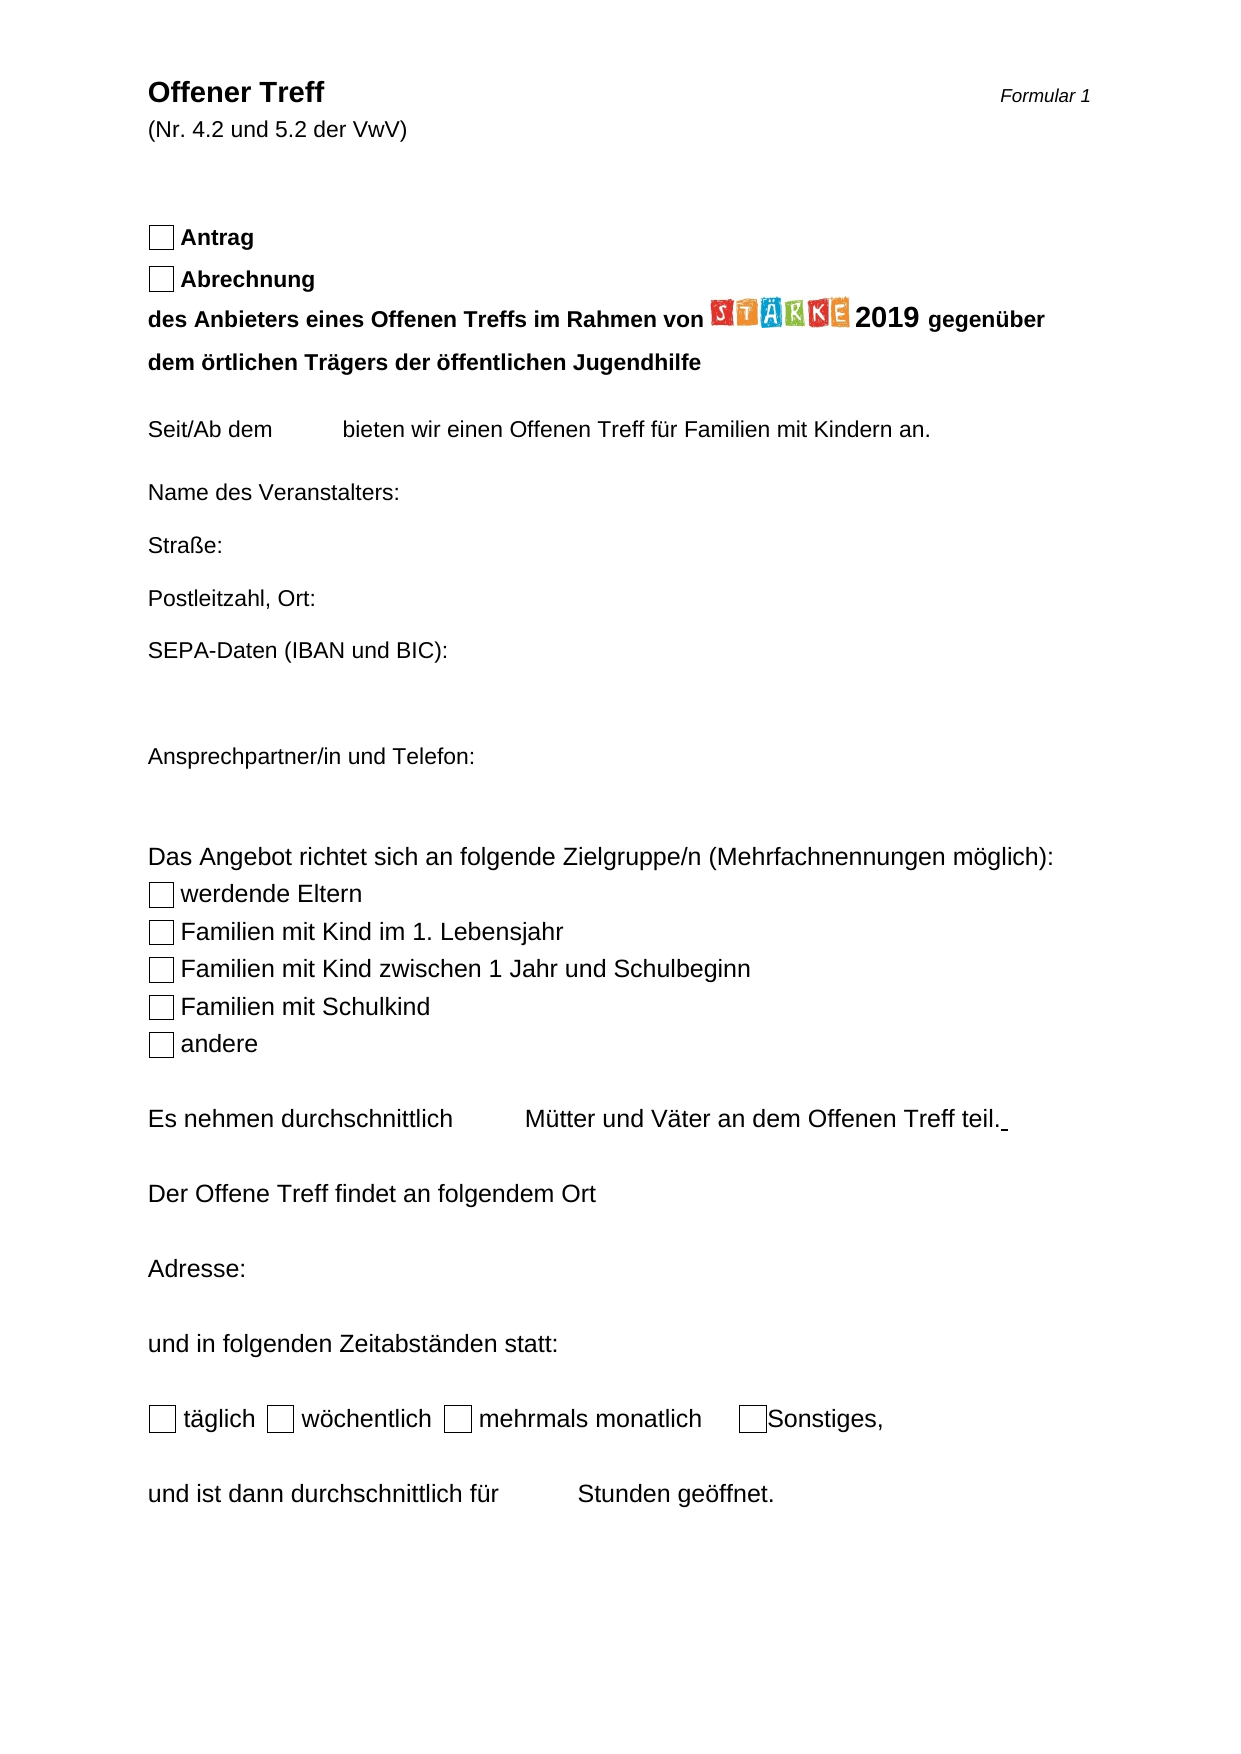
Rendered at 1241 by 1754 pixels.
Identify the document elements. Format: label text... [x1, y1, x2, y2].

text und in folgenden Zeitabständen statt: [148, 1321, 1093, 1358]
text Das Angebot richtet sich an folgende Zielgruppe/n (Mehrfachnennungen möglich): [148, 833, 1093, 871]
text Ansprechpartner/in und Telefon: [148, 743, 1093, 769]
text Familien mit Kind im 1. Lebensjahr [148, 908, 1093, 946]
text Seit/Ab dem bieten wir einen Offenen Treff für Familien mit Kindern an. [148, 408, 1093, 442]
text werdende Eltern [148, 871, 1093, 908]
text Antrag [148, 208, 1093, 250]
text Es nehmen durchschnittlich Mütter und Väter an dem Offenen Treff teil. [148, 1096, 1093, 1133]
text und ist dann durchschnittlich für Stunden geöffnet. [148, 1471, 1093, 1508]
text täglich wöchentlich mehrmals monatlich Sonstiges, [148, 1396, 1093, 1433]
text andere [148, 1021, 1093, 1058]
text Name des Veranstalters: [148, 479, 1093, 506]
text Familien mit Kind zwischen 1 Jahr und Schulbeginn [148, 946, 1093, 983]
text Familien mit Schulkind [148, 983, 1093, 1021]
text Der Offene Treff findet an folgendem Ort [148, 1171, 1093, 1208]
picture [710, 296, 850, 328]
text des Anbieters eines Offenen Treffs im Rahmen von 2019 gegenüber dem örtlichen Trägers der öffentlichen Jugendhilfe [148, 292, 1093, 375]
text Adresse: [148, 1246, 1093, 1283]
text Abrechnung [148, 250, 1093, 292]
text Straße: [148, 532, 1093, 558]
text SEPA-Daten (IBAN und BIC): [148, 637, 1093, 664]
text Postleitzahl, Ort: [148, 585, 1093, 611]
